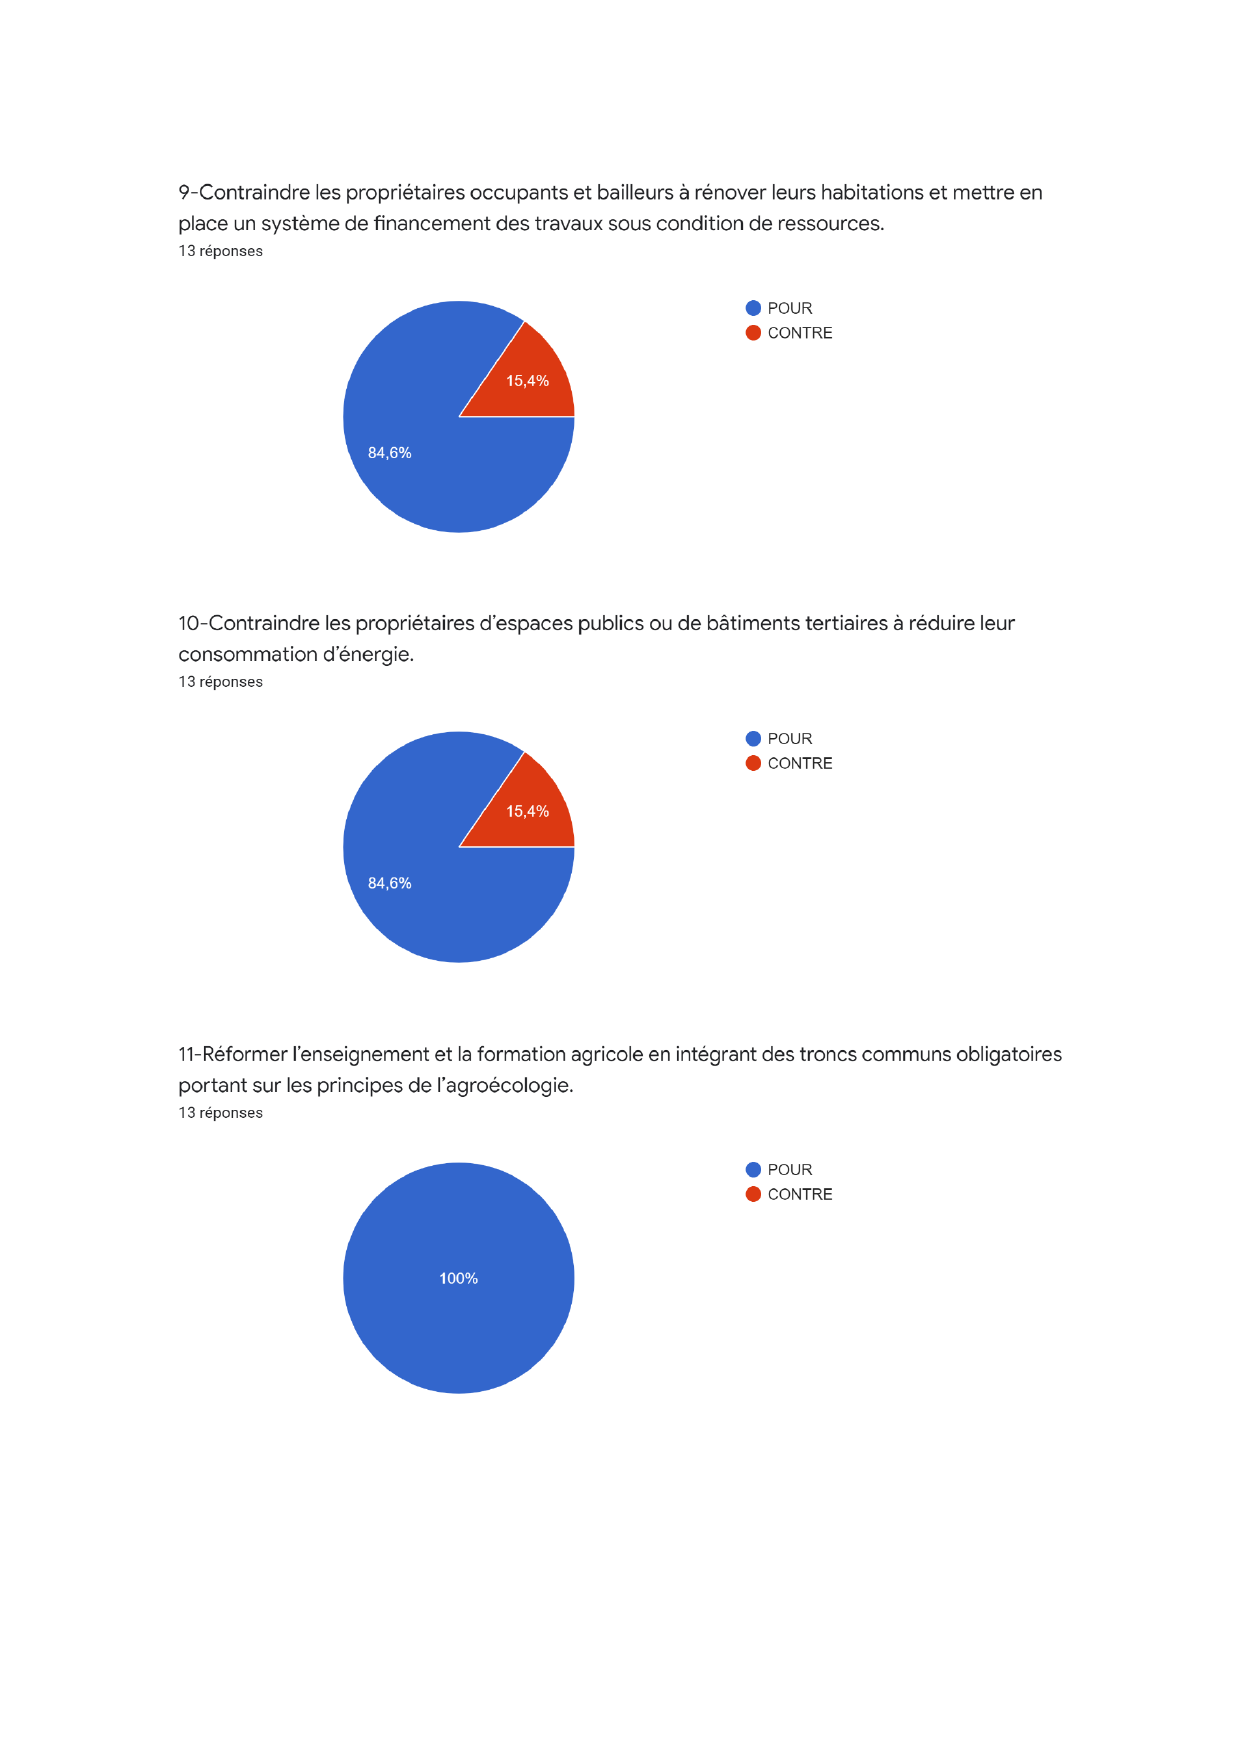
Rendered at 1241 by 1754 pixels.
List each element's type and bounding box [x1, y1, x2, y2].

picture [147, 147, 1093, 577]
picture [147, 1009, 1093, 1438]
picture [147, 578, 1093, 1007]
